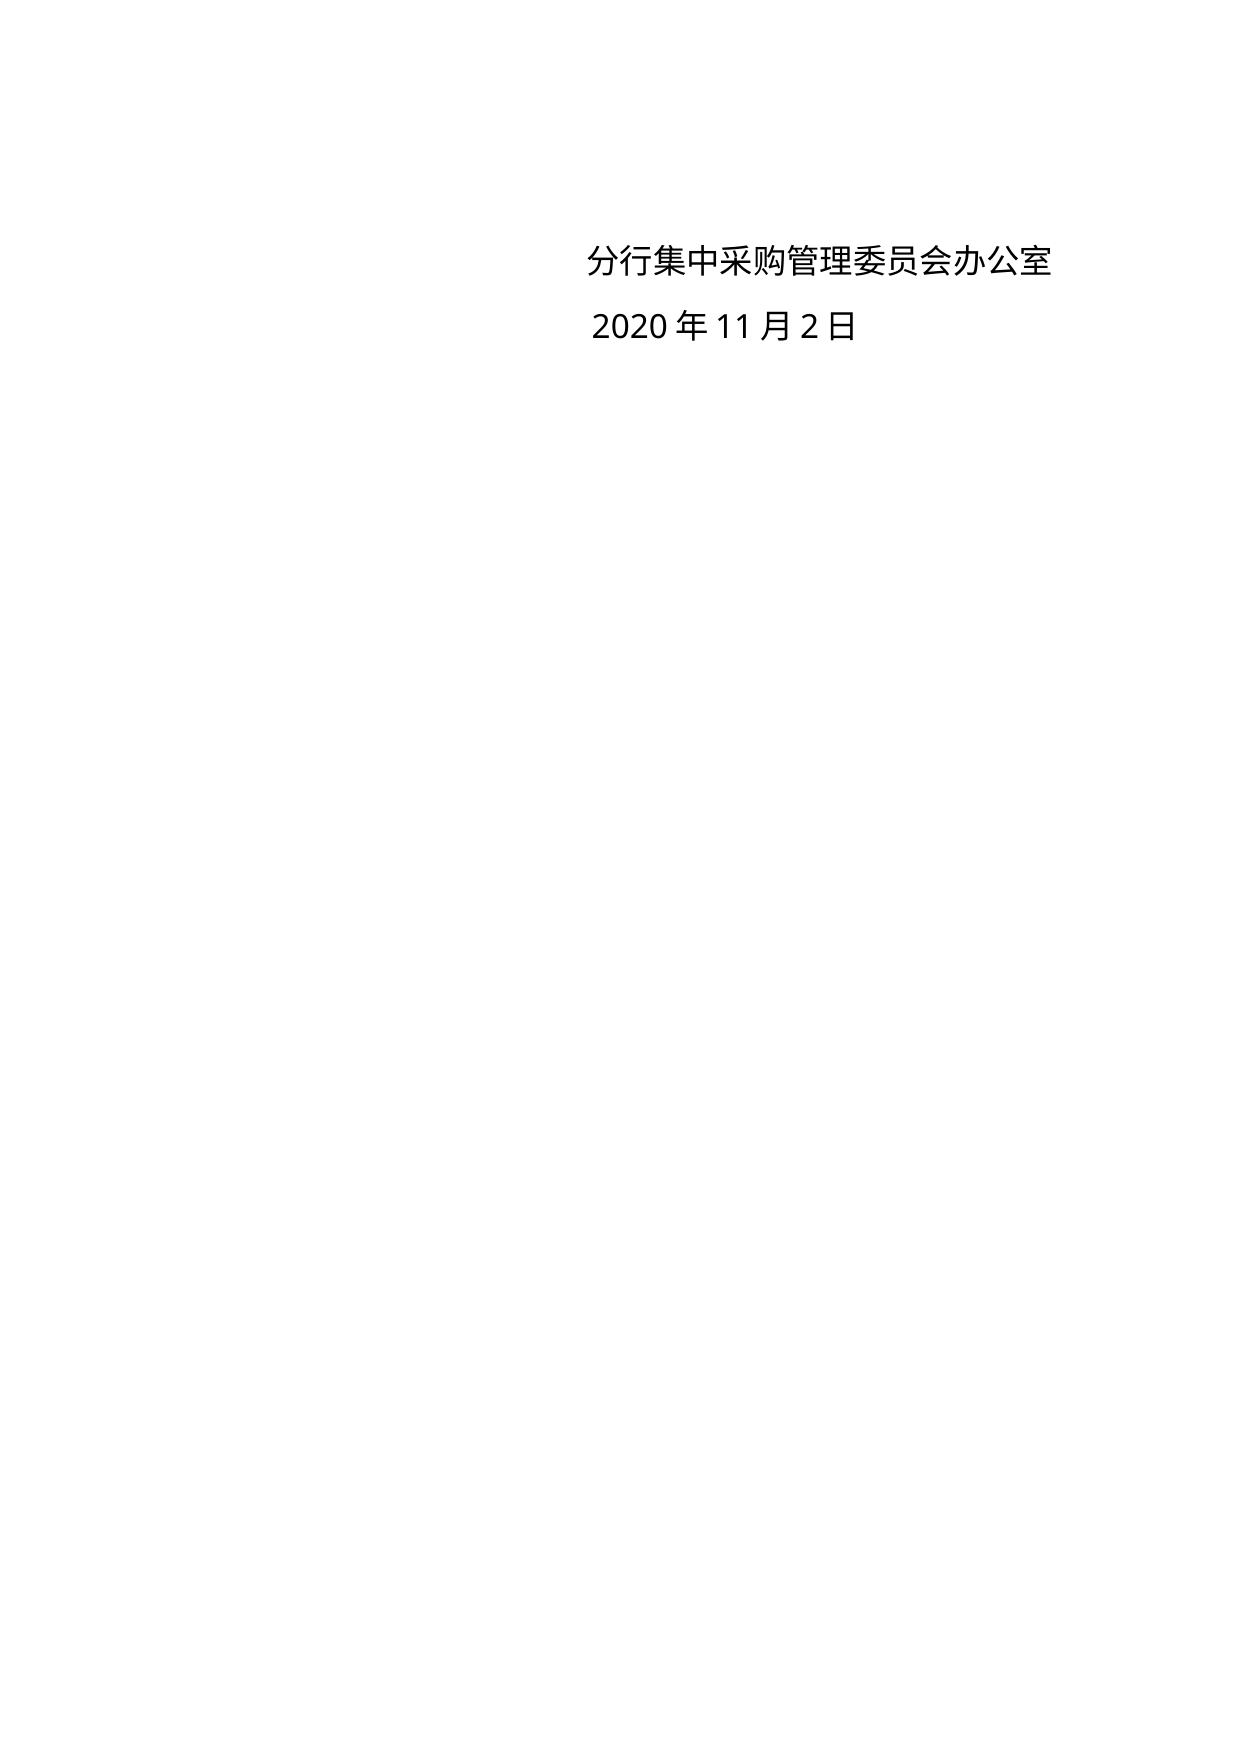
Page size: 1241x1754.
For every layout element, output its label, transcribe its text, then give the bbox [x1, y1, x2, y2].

text 2020年11月2日 [187, 292, 986, 357]
text 分行集中采购管理委员会办公室 [187, 227, 1053, 292]
